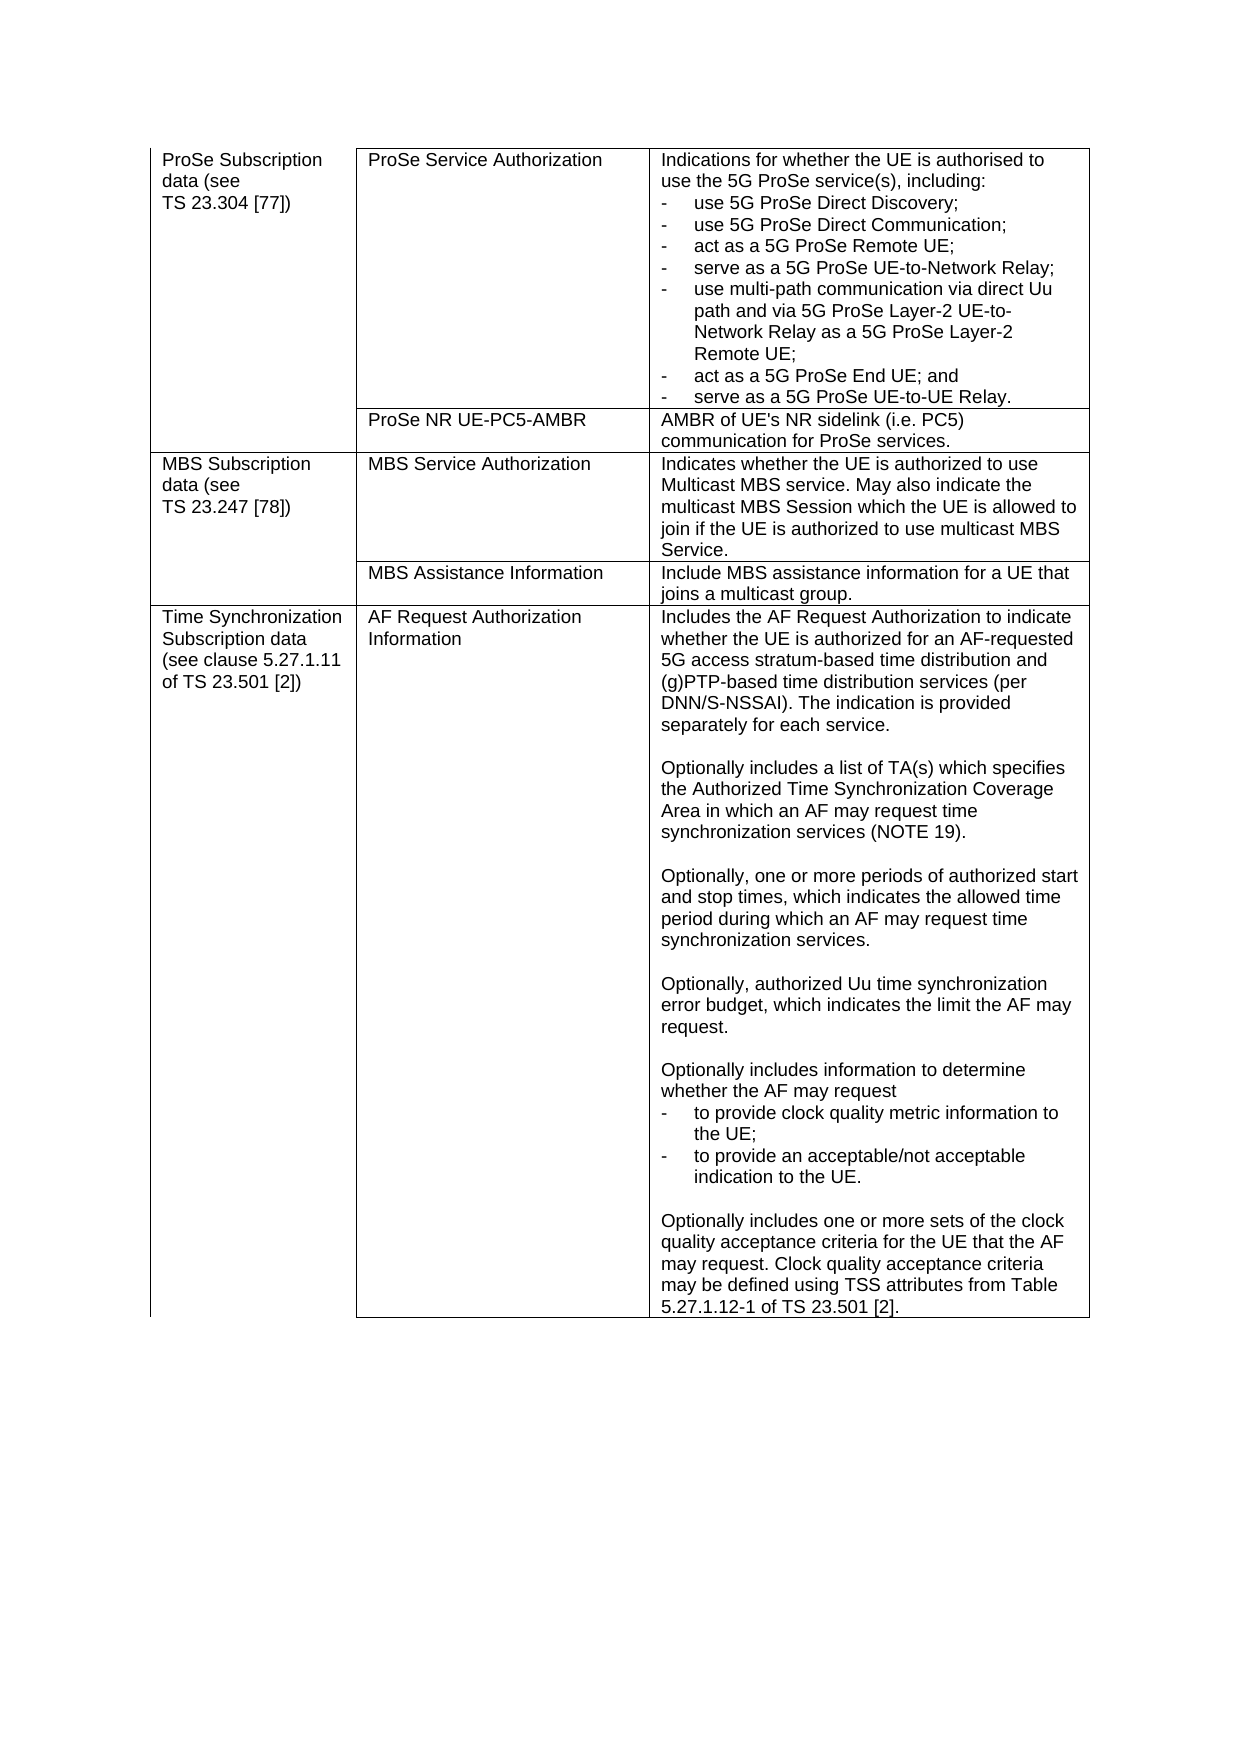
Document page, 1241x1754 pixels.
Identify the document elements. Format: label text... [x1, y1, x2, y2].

table_cell [151, 408, 356, 452]
table_cell Includes the AF Request Authorization to indicate whether the UE is authorized for an AF-requested 5G access stratum-based time distribution and (g)PTP-based time distribution services (per DNN/S-NSSAI). The indication is provided separately for each service. Optionally includes a list of TA(s) which specifies the Authorized Time Synchronization Coverage Area in which an AF may request time synchronization services (NOTE 19). Optionally, one or more periods of authorized start and stop times, which indicates the allowed time period during which an AF may request time synchronization services. Optionally, authorized Uu time synchronization error budget, which indicates the limit the AF may request. Optionally includes information to determine whether the AF may request - to provide clock quality metric information to the UE; - to provide an acceptable/not acceptable indication to the UE. Optionally includes one or more sets of the clock quality acceptance criteria for the UE that the AF may request. Clock quality acceptance criteria may be defined using TSS attributes from Table 5.27.1.12-1 of TS 23.501 [2]. [650, 606, 1089, 1317]
table_cell MBS Subscription data (see TS 23.247 [78]) [151, 453, 356, 561]
table_cell Indications for whether the UE is authorised to use the 5G ProSe service(s), including: - use 5G ProSe Direct Discovery; - use 5G ProSe Direct Communication; - act as a 5G ProSe Remote UE; - serve as a 5G ProSe UE-to-Network Relay; - use multi-path communication via direct Uu path and via 5G ProSe Layer-2 UE-to-Network Relay as a 5G ProSe Layer-2 Remote UE; - act as a 5G ProSe End UE; and - serve as a 5G ProSe UE-to-UE Relay. [650, 149, 1089, 407]
table_cell [151, 561, 356, 605]
table_cell AF Request Authorization Information [357, 606, 649, 1317]
table_cell ProSe NR UE-PC5-AMBR [357, 409, 649, 452]
table_cell AMBR of UE's NR sidelink (i.e. PC5) communication for ProSe services. [650, 409, 1089, 452]
table_cell ProSe Service Authorization [357, 149, 649, 407]
table_cell ProSe Subscription data (see TS 23.304 [77]) [151, 148, 356, 407]
table_cell Indicates whether the UE is authorized to use Multicast MBS service. May also indicate the multicast MBS Session which the UE is allowed to join if the UE is authorized to use multicast MBS Service. [650, 453, 1089, 561]
table_cell MBS Assistance Information [357, 562, 649, 605]
table_cell Time Synchronization Subscription data (see clause 5.27.1.11 of TS 23.501 [2]) [151, 606, 356, 1317]
table_cell MBS Service Authorization [357, 453, 649, 561]
table_cell Include MBS assistance information for a UE that joins a multicast group. [650, 562, 1089, 605]
